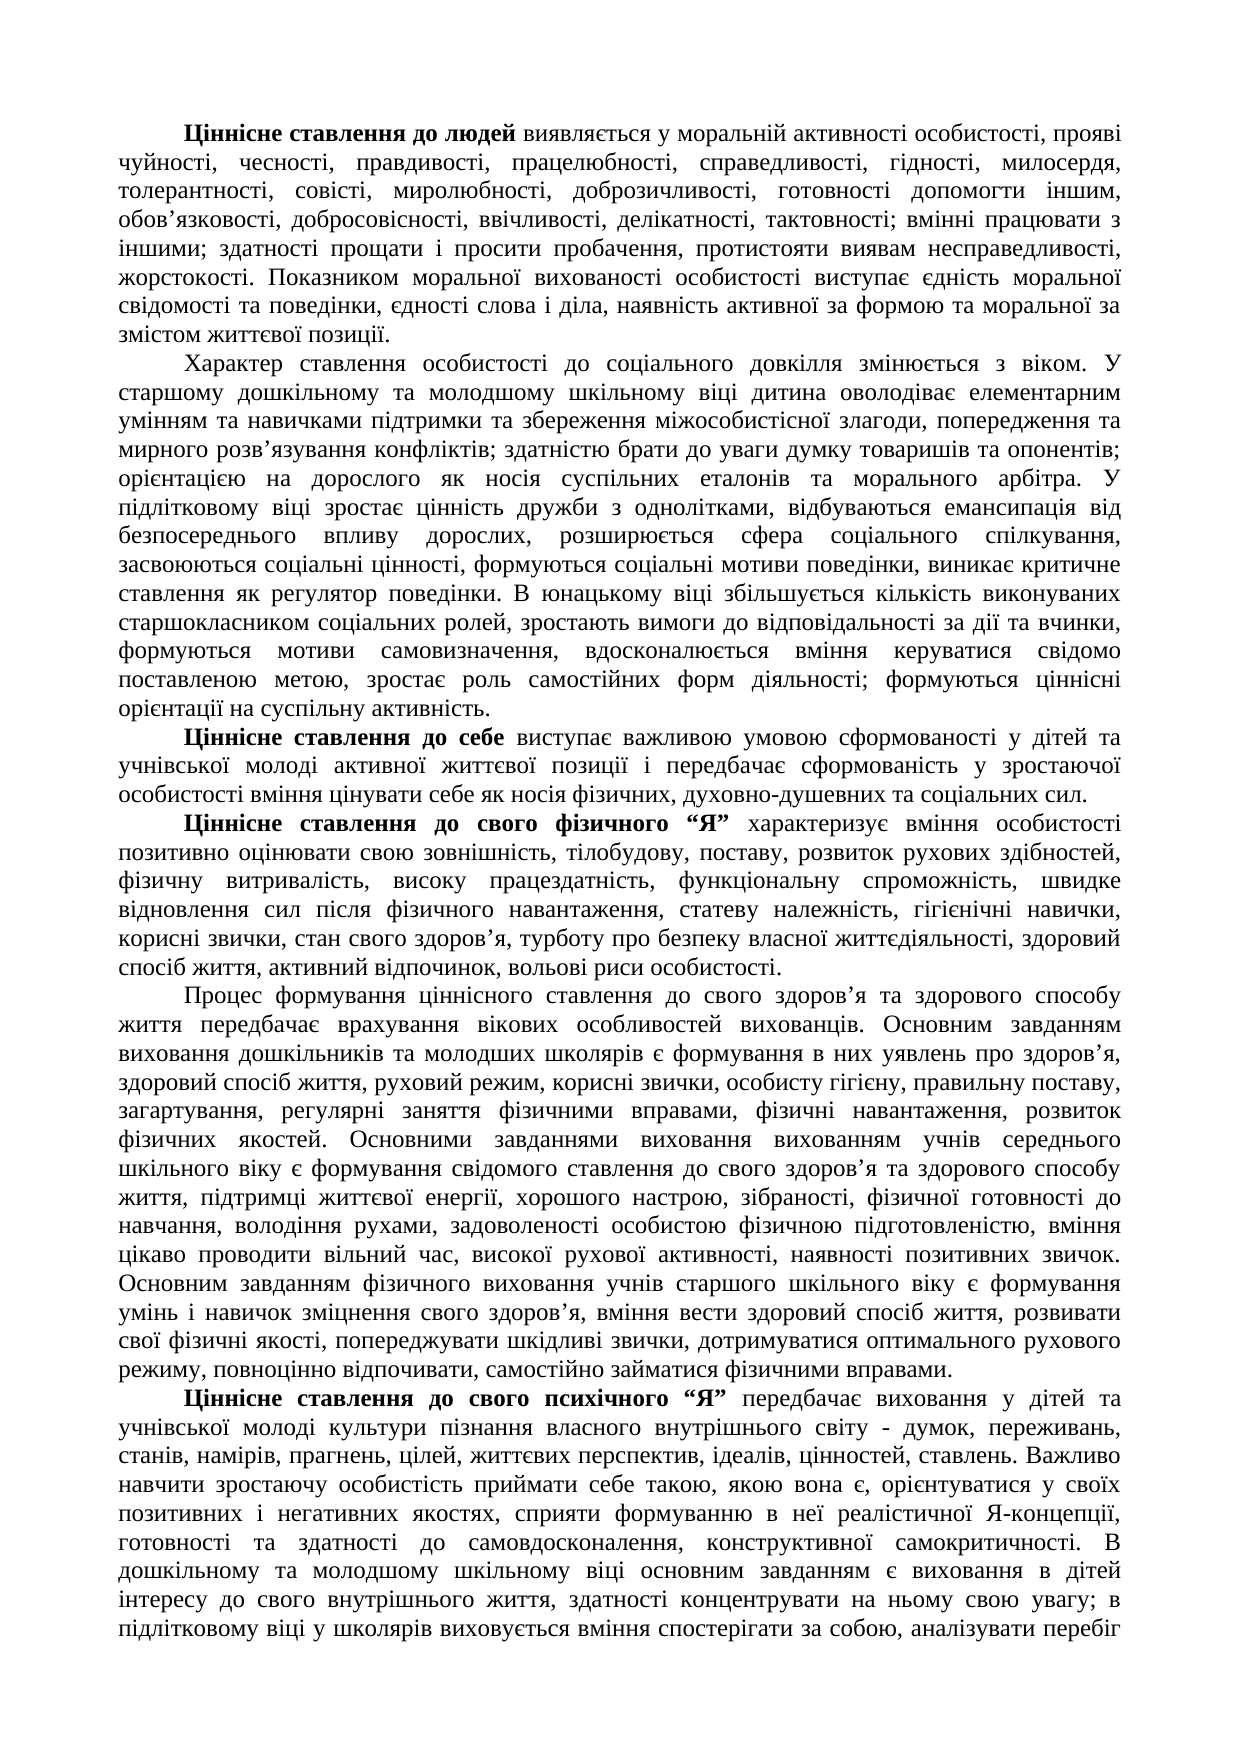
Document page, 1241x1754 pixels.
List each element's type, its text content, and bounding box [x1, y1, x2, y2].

text Процес формування ціннісного ставлення до свого здоров’я та здорового способу життя передбачає врахування вікових особливостей вихованців. Основним завданням виховання дошкільників та молодших школярів є формування в них уявлень про здоров’я, здоровий спосіб життя, руховий режим, корисні звички, особисту гігієну, правильну поставу, загартування, регулярні заняття фізичними вправами, фізичні навантаження, розвиток фізичних якостей. Основними завданнями виховання вихованням учнів середнього шкільного віку є формування свідомого ставлення до свого здоров’я та здорового способу життя, підтримці життєвої енергії, хорошого настрою, зібраності, фізичної готовності до навчання, володіння рухами, задоволеності особистою фізичною підготовленістю, вміння цікаво проводити вільний час, високої рухової активності, наявності позитивних звичок. Основним завданням фізичного виховання учнів старшого шкільного віку є формування умінь і навичок зміцнення свого здоров’я, вміння вести здоровий спосіб життя, розвивати свої фізичні якості, попереджувати шкідливі звички, дотримуватися оптимального рухового режиму, повноцінно відпочивати, самостійно займатися фізичними вправами. [118, 981, 1122, 1383]
text Ціннісне ставлення до свого фізичного “Я” характеризує вміння особистості позитивно оцінювати свою зовнішність, тілобудову, поставу, розвиток рухових здібностей, фізичну витривалість, високу працездатність, функціональну спроможність, швидке відновлення сил після фізичного навантаження, статеву належність, гігієнічні навички, корисні звички, стан свого здоров’я, турботу про безпеку власної життєдіяльності, здоровий спосіб життя, активний відпочинок, вольові риси особистості. [118, 808, 1122, 981]
text Ціннісне ставлення до себе виступає важливою умовою сформованості у дітей та учнівської молоді активної життєвої позиції і передбачає сформованість у зростаючої особистості вміння цінувати себе як носія фізичних, духовно-душевних та соціальних сил. [118, 722, 1122, 808]
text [118, 1383, 1122, 1642]
text Ціннісне ставлення до людей виявляється у моральній активності особистості, прояві чуйності, чесності, правдивості, працелюбності, справедливості, гідності, милосердя, толерантності, совісті, миролюбності, доброзичливості, готовності допомогти іншим, обов’язковості, добросовісності, ввічливості, делікатності, тактовності; вмінні працювати з іншими; здатності прощати і просити пробачення, протистояти виявам несправедливості, жорстокості. Показником моральної вихованості особистості виступає єдність моральної свідомості та поведінки, єдності слова і діла, наявність активної за формою та моральної за змістом життєвої позиції. [118, 118, 1122, 348]
text Характер ставлення особистості до соціального довкілля змінюється з віком. У старшому дошкільному та молодшому шкільному віці дитина оволодіває елементарним умінням та навичками підтримки та збереження міжособистісної злагоди, попередження та мирного розв’язування конфліктів; здатністю брати до уваги думку товаришів та опонентів; орієнтацією на дорослого як носія суспільних еталонів та морального арбітра. У підлітковому віці зростає цінність дружби з однолітками, відбуваються емансипація від безпосереднього впливу дорослих, розширюється сфера соціального спілкування, засвоюються соціальні цінності, формуються соціальні мотиви поведінки, виникає критичне ставлення як регулятор поведінки. В юнацькому віці збільшується кількість виконуваних старшокласником соціальних ролей, зростають вимоги до відповідальності за дії та вчинки, формуються мотиви самовизначення, вдосконалюється вміння керуватися свідомо поставленою метою, зростає роль самостійних форм діяльності; формуються ціннісні орієнтації на суспільну активність. [118, 348, 1122, 722]
